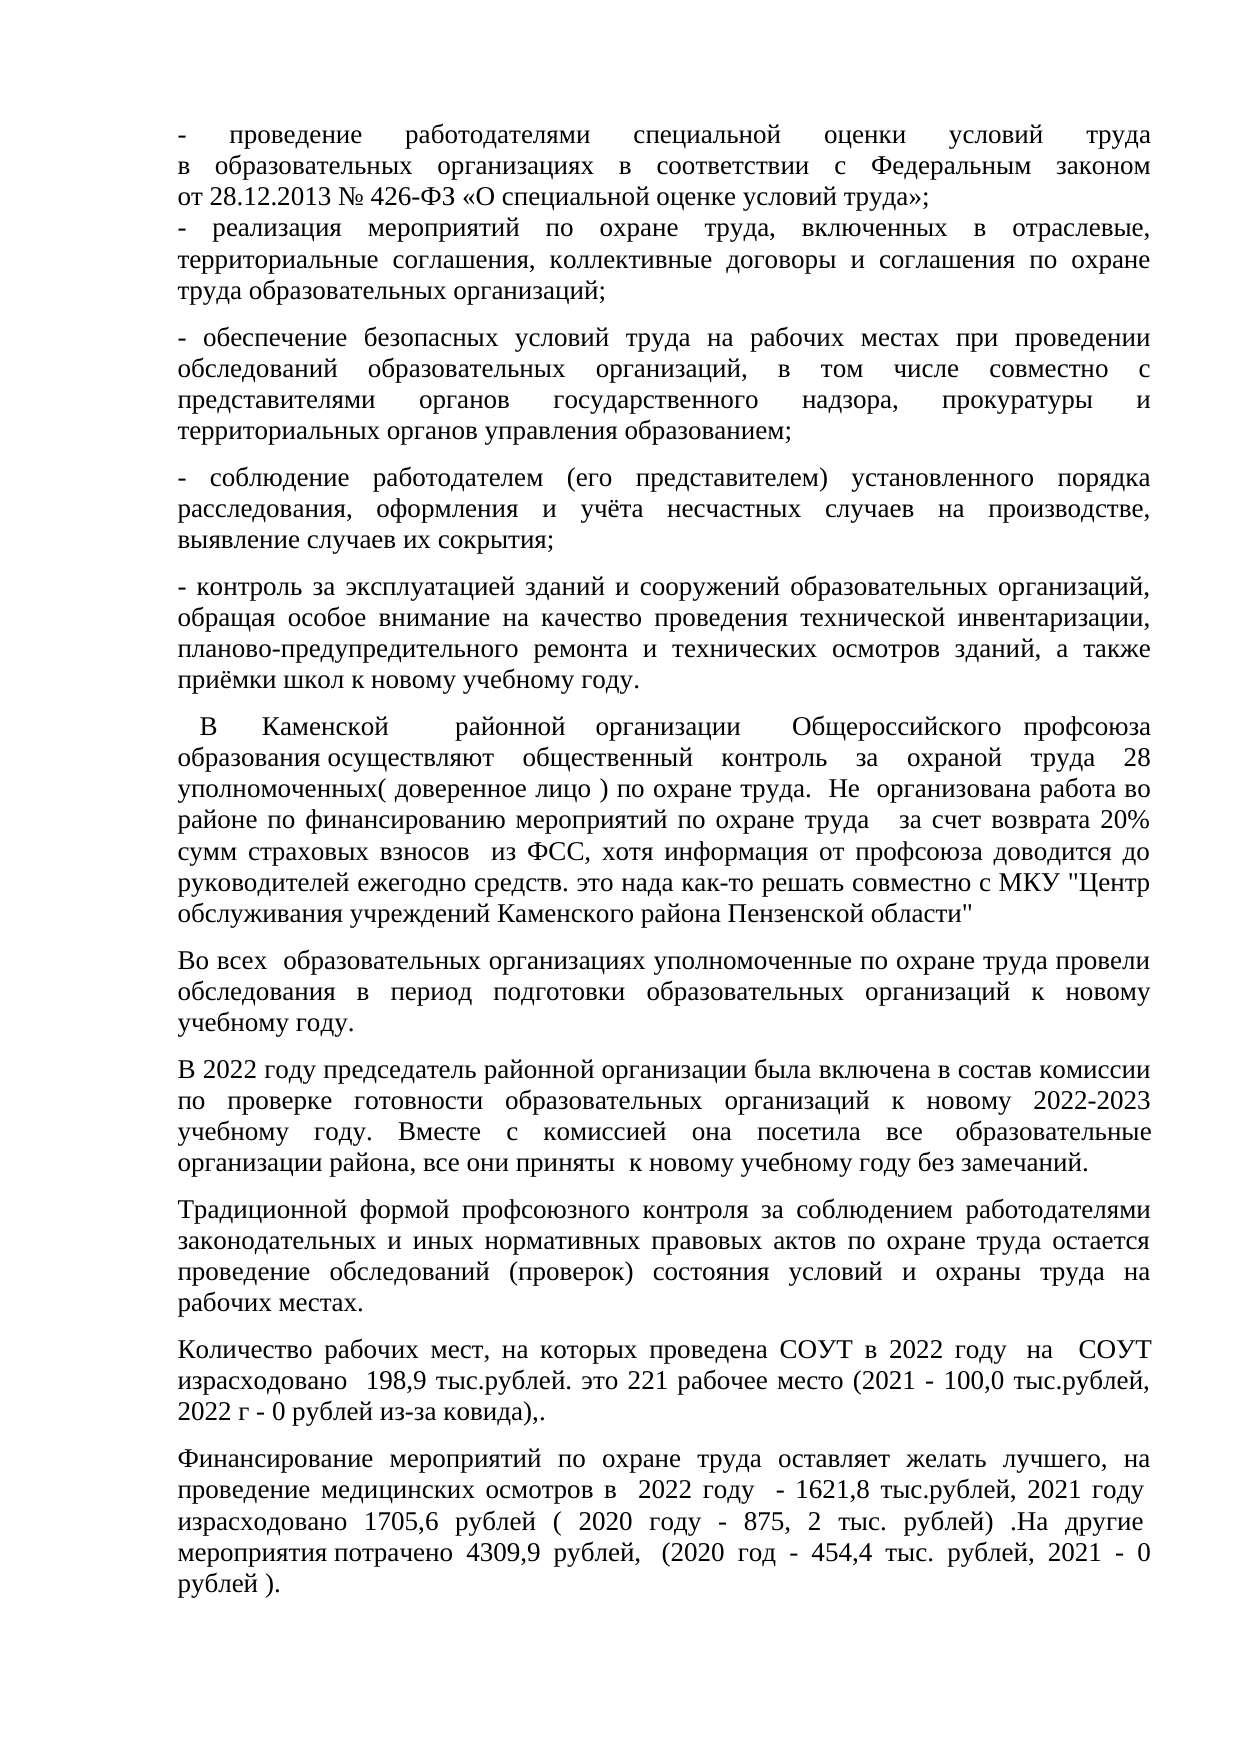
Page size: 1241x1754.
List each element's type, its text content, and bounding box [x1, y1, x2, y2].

text Количество рабочих мест, на которых проведена СОУТ в 2022 году на СОУТ израсходовано 198,9 тыс.рублей. это 221 рабочее место (2021 - 100,0 тыс.рублей, 2022 г - 0 рублей из-за ковида),. [177, 1333, 1152, 1427]
text - реализация мероприятий по охране труда, включенных в отраслевые, территориальные соглашения, коллективные договоры и соглашения по охране труда образовательных организаций; [177, 212, 1152, 305]
text Финансирование мероприятий по охране труда оставляет желать лучшего, на проведение медицинских осмотров в 2022 году - 1621,8 тыс.рублей, 2021 году израсходовано 1705,6 рублей ( 2020 году - 875, 2 тыс. рублей) .На другие мероприятия потрачено 4309,9 рублей, (2020 год - 454,4 тыс. рублей, 2021 - 0 рублей ). [177, 1442, 1152, 1598]
text - обеспечение безопасных условий труда на рабочих местах при проведении обследований образовательных организаций, в том числе совместно с представителями органов государственного надзора, прокуратуры и территориальных органов управления образованием; [177, 321, 1152, 445]
text В 2022 году председатель районной организации была включена в состав комиссии по проверке готовности образовательных организаций к новому 2022-2023 учебному году. Вместе с комиссией она посетила все образовательные организации района, все они приняты к новому учебному году без замечаний. [177, 1053, 1152, 1177]
text - соблюдение работодателем (его представителем) установленного порядка расследования, оформления и учёта несчастных случаев на производстве, выявление случаев их сокрытия; [177, 461, 1152, 554]
text Во всех образовательных организациях уполномоченные по охране труда провели обследования в период подготовки образовательных организаций к новому учебному году. [177, 944, 1152, 1037]
text - контроль за эксплуатацией зданий и сооружений образовательных организаций, обращая особое внимание на качество проведения технической инвентаризации, планово-предупредительного ремонта и технических осмотров зданий, а также приёмки школ к новому учебному году. [177, 570, 1152, 694]
text - проведение работодателями специальной оценки условий труда в образовательных организациях в соответствии с Федеральным законом от 28.12.2013 № 426-ФЗ «О специальной оценке условий труда»; [177, 118, 1152, 212]
text Традиционной формой профсоюзного контроля за соблюдением работодателями законодательных и иных нормативных правовых актов по охране труда остается проведение обследований (проверок) состояния условий и охраны труда на рабочих местах. [177, 1193, 1152, 1318]
text В Каменской районной организации Общероссийского профсоюза образования осуществляют общественный контроль за охраной труда 28 уполномоченных( доверенное лицо ) по охране труда. Не организована работа во районе по финансированию мероприятий по охране труда за счет возврата 20% сумм страховых взносов из ФСС, хотя информация от профсоюза доводится до руководителей ежегодно средств. это нада как-то решать совместно с МКУ "Центр обслуживания учреждений Каменского района Пензенской области" [177, 710, 1152, 928]
